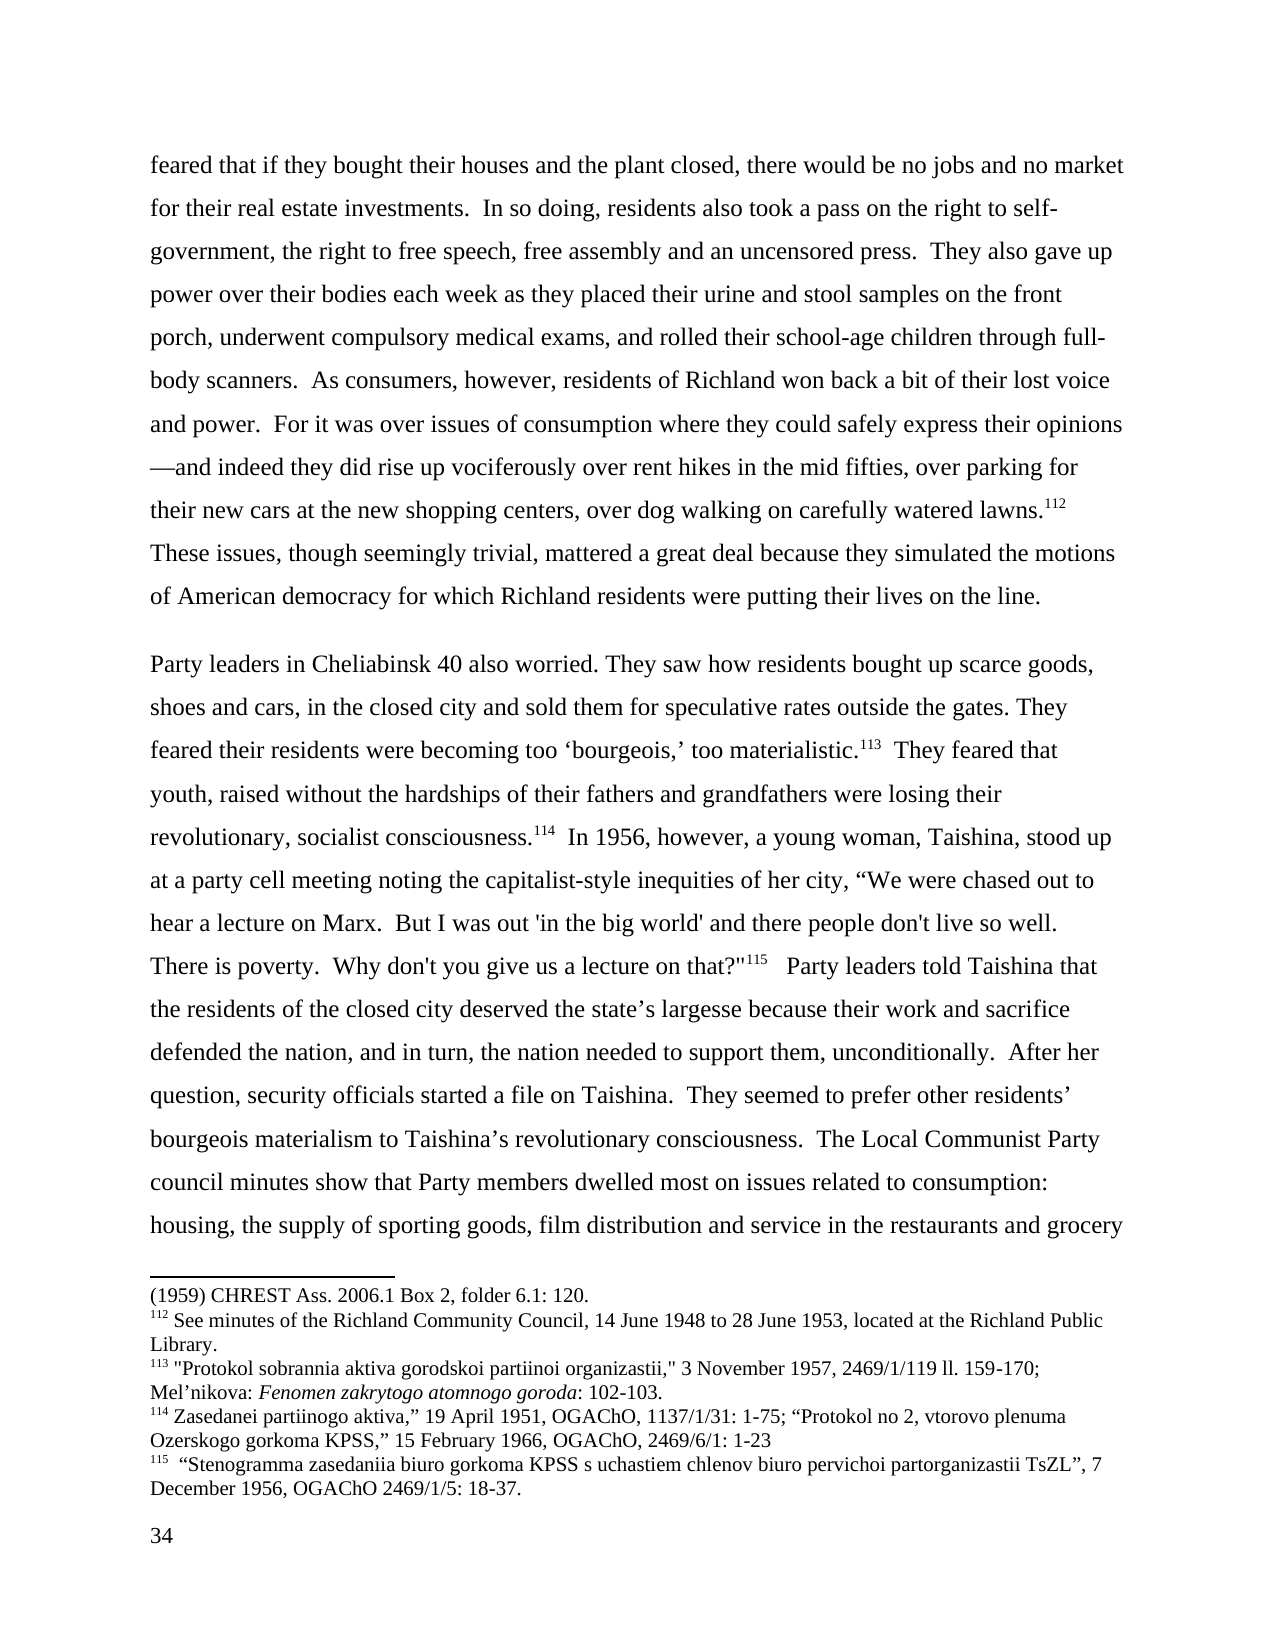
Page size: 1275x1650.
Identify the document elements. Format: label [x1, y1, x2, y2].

text [150, 150, 1125, 610]
text [150, 649, 1125, 1239]
